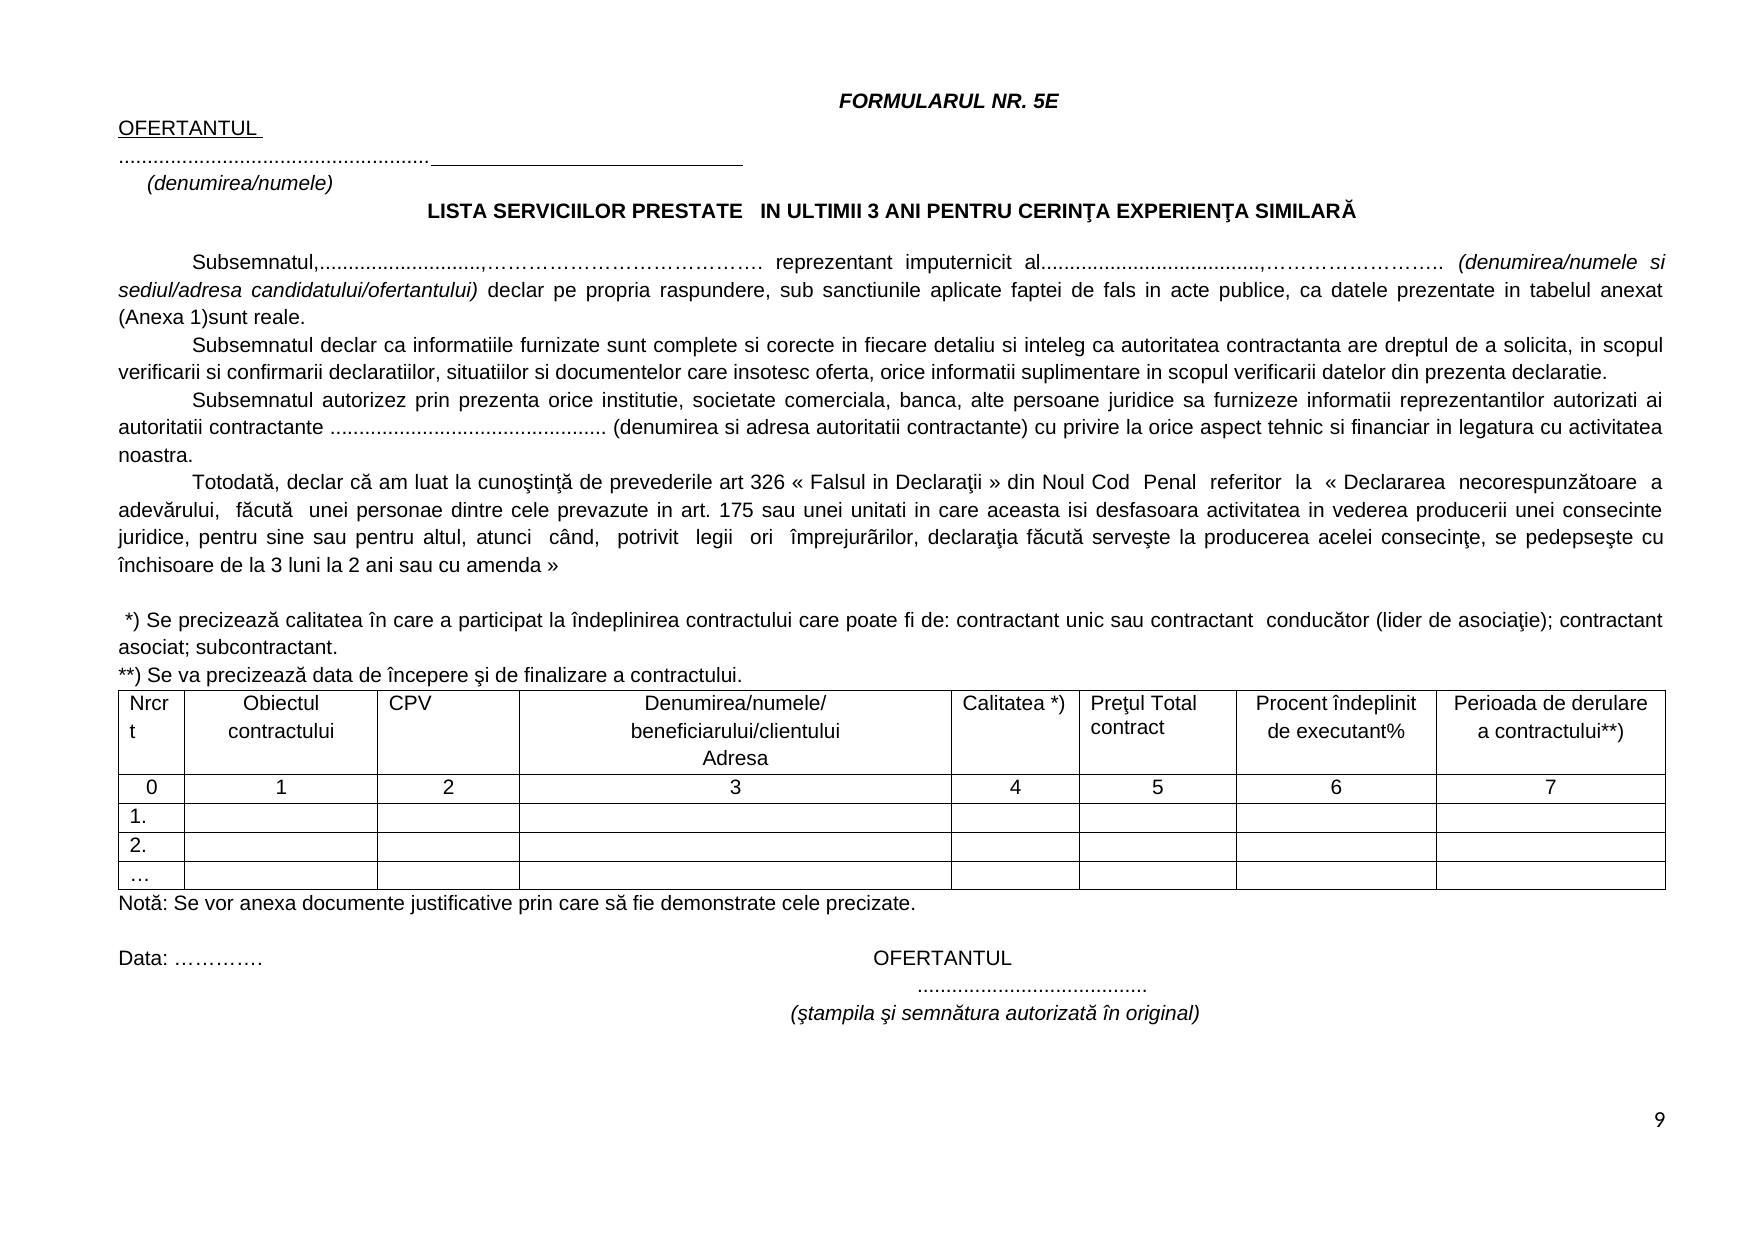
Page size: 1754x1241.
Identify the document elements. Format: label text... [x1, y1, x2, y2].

table_cell [952, 862, 1079, 889]
text Subsemnatul,............................,…………………………………. reprezentant imputernicit al......................................,…………………….. (denumirea/numele si sediul/adresa candidatului/ofertantului) declar pe propria raspundere, sub sanctiunile aplicate faptei de fals in acte publice, ca datele prezentate in tabelul anexat (Anexa 1)sunt reale. [118, 250, 1665, 329]
table_cell [378, 833, 519, 861]
table_cell 4 [952, 775, 1079, 803]
table_cell [185, 862, 377, 889]
text OFERTANTUL [118, 116, 1665, 140]
table_cell [1237, 833, 1436, 861]
table_header CPV [378, 691, 519, 774]
table_header Preţul Total contract [1080, 691, 1236, 774]
text Subsemnatul autorizez prin prezenta orice institutie, societate comerciala, banca, alte persoane juridice sa furnizeze informatii reprezentantilor autorizati ai autoritatii contractante ................................................ (denumirea si adresa autoritatii contractante) cu privire la orice aspect tehnic si financiar in legatura cu activitatea noastra. [118, 388, 1665, 467]
table_cell [1237, 862, 1436, 889]
table_cell 1. [119, 804, 184, 832]
table_cell [520, 833, 951, 861]
table_cell [185, 804, 377, 832]
text FORMULARUL NR. 5E [118, 89, 1665, 113]
text Data: …………. OFERTANTUL [118, 945, 1665, 969]
table_cell 0 [119, 775, 184, 803]
table_header Nrcrt [119, 691, 184, 774]
text Totodată, declar că am luat la cunoştinţă de prevederile art 326 « Falsul in Declaraţii » din Noul Cod Penal referitor la « Declararea necorespunzătoare a adevărului, făcută unei personae dintre cele prevazute in art. 175 sau unei unitati in care aceasta isi desfasoara activitatea in vederea producerii unei consecinte juridice, pentru sine sau pentru altul, atunci când, potrivit legii ori împrejurãrilor, declaraţia făcută serveşte la producerea acelei consecinţe, se pedepseşte cu închisoare de la 3 luni la 2 ani sau cu amenda » [118, 470, 1665, 577]
table_cell [1437, 804, 1665, 832]
table_cell [378, 804, 519, 832]
table_cell [520, 804, 951, 832]
table_cell [1437, 862, 1665, 889]
table_header Denumirea/numele/ beneficiarului/clientului Adresa [520, 691, 951, 774]
table_cell [185, 833, 377, 861]
text *) Se precizează calitatea în care a participat la îndeplinirea contractului care poate fi de: contractant unic sau contractant conducător (lider de asociaţie); contractant asociat; subcontractant. [118, 608, 1665, 659]
table_cell 1 [185, 775, 377, 803]
table_cell 7 [1437, 775, 1665, 803]
table_cell [952, 804, 1079, 832]
table_cell 5 [1080, 775, 1236, 803]
table_cell [1080, 804, 1236, 832]
table_cell 3 [520, 775, 951, 803]
text **) Se va precizează data de începere şi de finalizare a contractului. [118, 663, 1665, 687]
table_header Perioada de derulare a contractului**) [1437, 691, 1665, 774]
table_cell [1080, 862, 1236, 889]
table_cell [952, 833, 1079, 861]
table_cell … [119, 862, 184, 889]
text Notă: Se vor anexa documente justificative prin care să fie demonstrate cele precizate. [118, 890, 1665, 914]
table_cell [520, 862, 951, 889]
table_cell [378, 862, 519, 889]
text ...................................................... [118, 144, 1665, 168]
table_cell [1437, 833, 1665, 861]
table_cell [1237, 804, 1436, 832]
table_cell [1080, 833, 1236, 861]
text (denumirea/numele) [118, 171, 1665, 195]
table_cell 6 [1237, 775, 1436, 803]
text ........................................ (ştampila şi semnătura autorizată în original) [118, 973, 1665, 1024]
text Subsemnatul declar ca informatiile furnizate sunt complete si corecte in fiecare detaliu si inteleg ca autoritatea contractanta are dreptul de a solicita, in scopul verificarii si confirmarii declaratiilor, situatiilor si documentelor care insotesc oferta, orice informatii suplimentare in scopul verificarii datelor din prezenta declaratie. [118, 333, 1665, 384]
table_header Calitatea *) [952, 691, 1079, 774]
table_header Procent îndeplinit de executant% [1237, 691, 1436, 774]
table_cell 2. [119, 833, 184, 861]
table_cell 2 [378, 775, 519, 803]
text LISTA SERVICIILOR PRESTATE IN ULTIMII 3 ANI PENTRU CERINŢA EXPERIENŢA SIMILARĂ [118, 199, 1665, 223]
table_header Obiectul contractului [185, 691, 377, 774]
